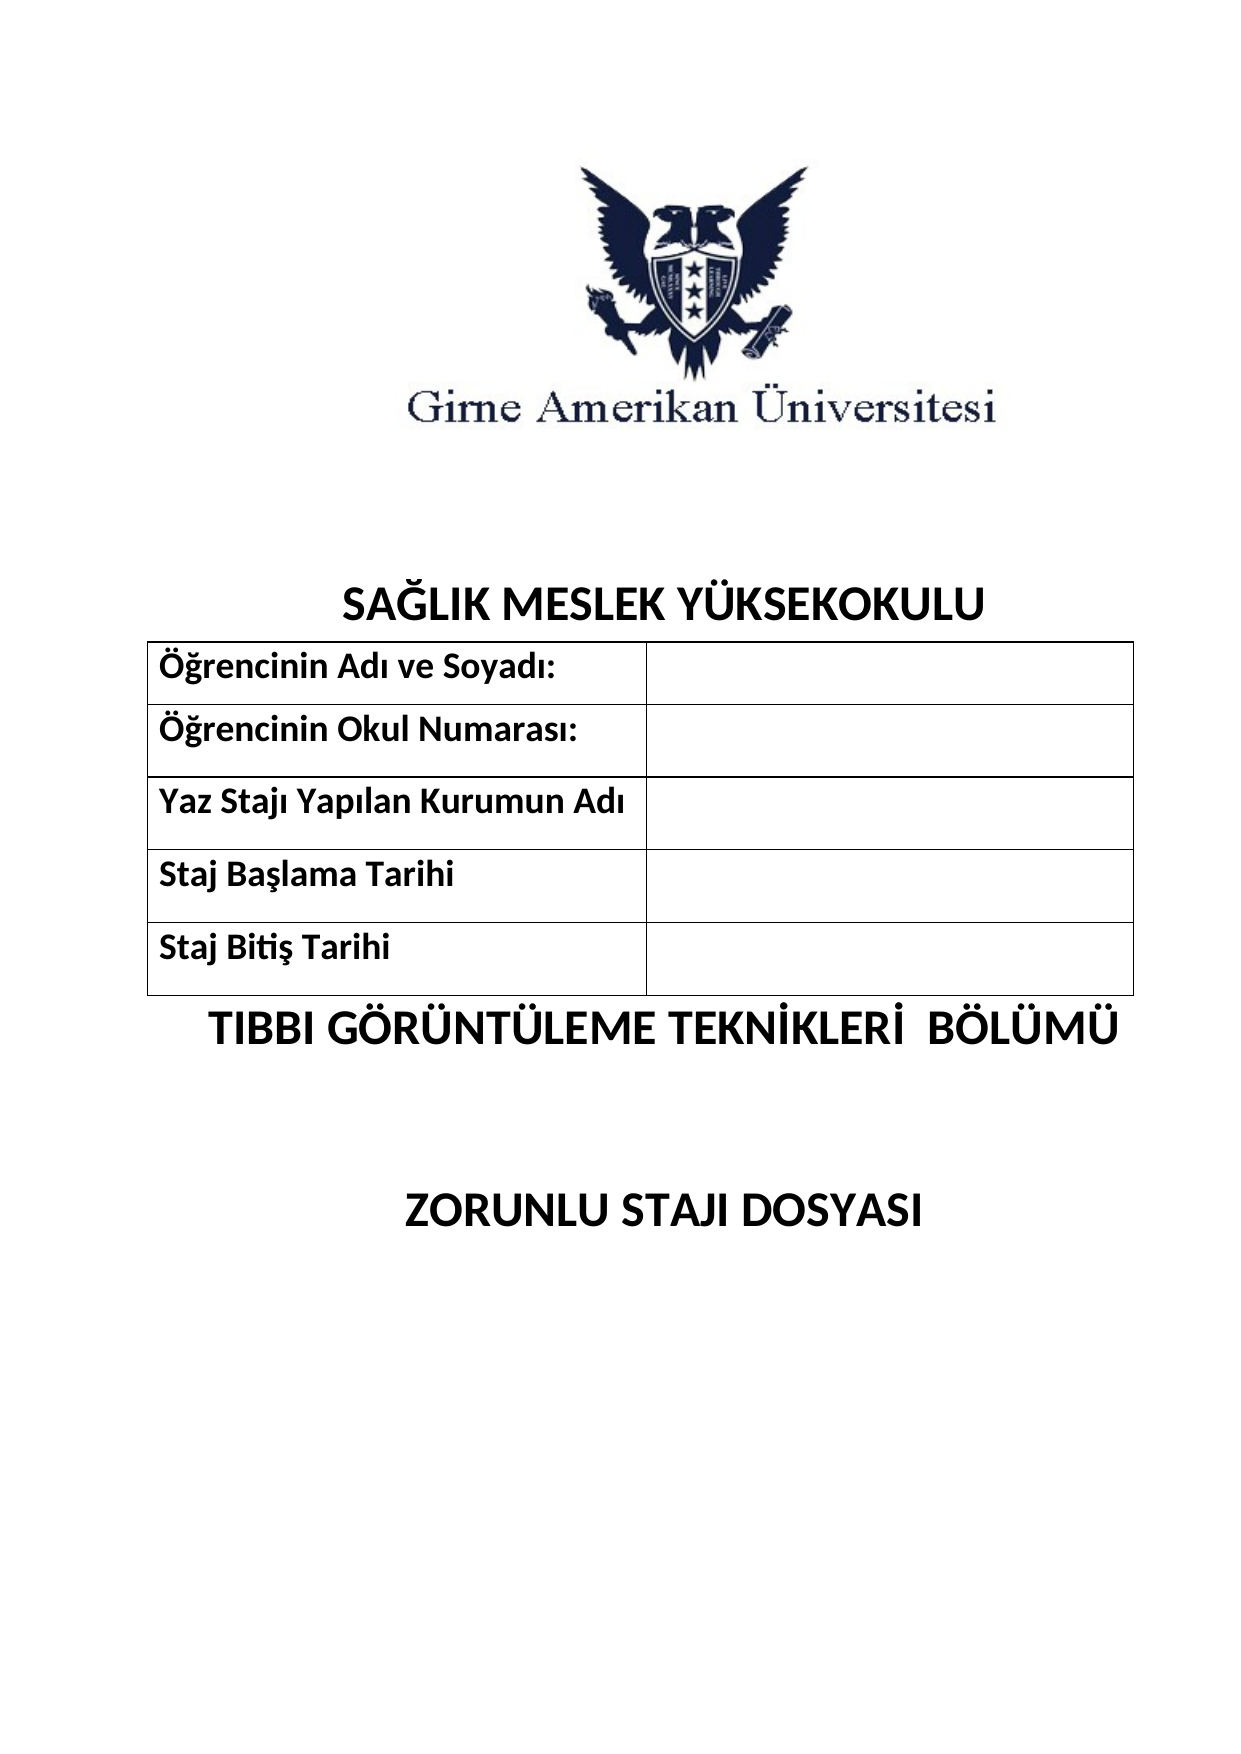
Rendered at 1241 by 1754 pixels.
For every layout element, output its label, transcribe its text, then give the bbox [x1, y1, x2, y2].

table_cell Staj Başlama Tarihi [148, 850, 646, 922]
table_cell Öğrencinin Okul Numarası: [148, 705, 646, 776]
table_header Öğrencinin Adı ve Soyadı: [148, 643, 646, 703]
table_cell [647, 778, 1133, 849]
table_cell Staj Bitiş Tarihi [148, 923, 646, 995]
table_cell [647, 923, 1133, 995]
table_cell [647, 705, 1133, 776]
table_cell [647, 850, 1133, 922]
text ZORUNLU STAJI DOSYASI [207, 1178, 1122, 1239]
text SAĞLIK MESLEK YÜKSEKOKULU [207, 571, 1122, 632]
picture [192, 147, 1167, 456]
table_header [647, 643, 1133, 703]
text TIBBI GÖRÜNTÜLEME TEKNİKLERİ BÖLÜMÜ [207, 996, 1122, 1057]
table_cell Yaz Stajı Yapılan Kurumun Adı [148, 778, 646, 849]
